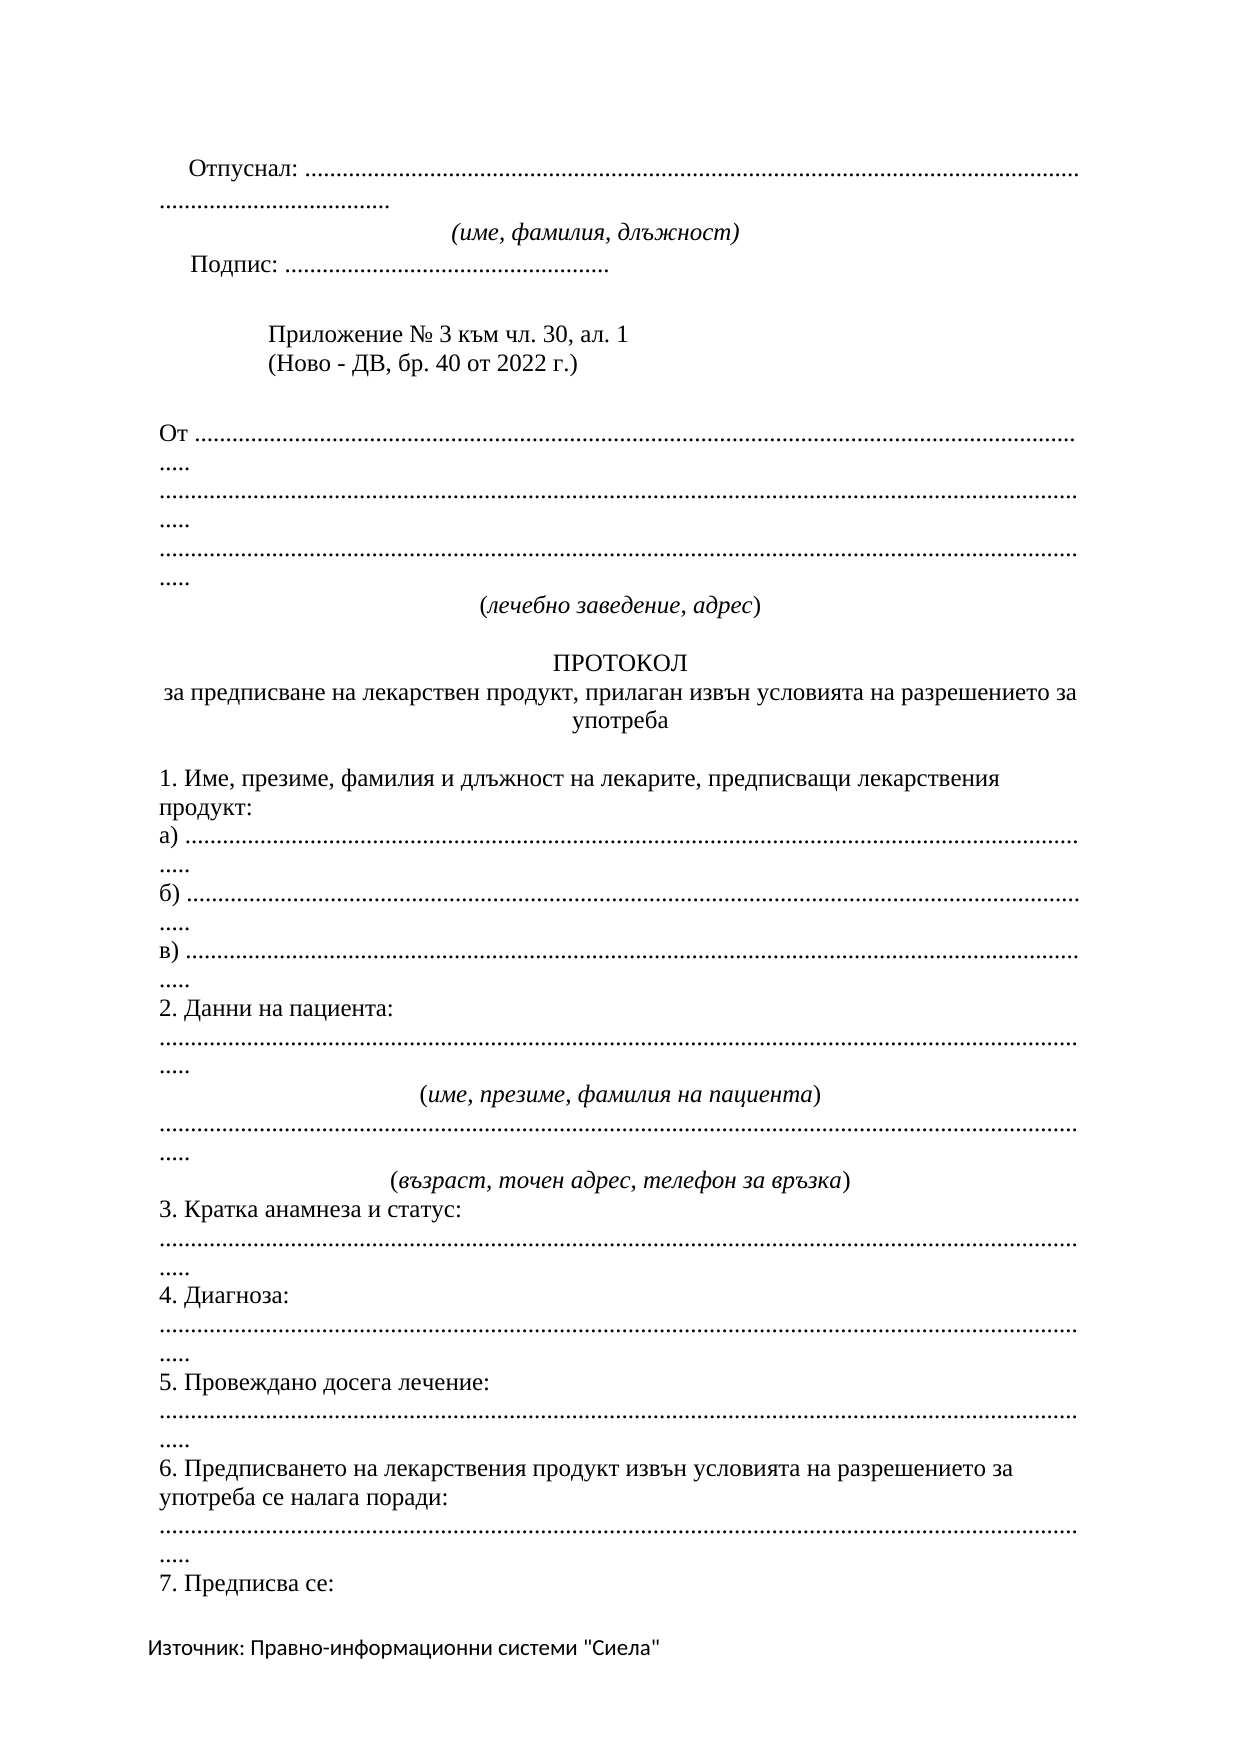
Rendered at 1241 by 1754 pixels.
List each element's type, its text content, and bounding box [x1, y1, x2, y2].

text Приложение № 3 към чл. 30, ал. 1 [148, 319, 1093, 348]
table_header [148, 418, 1093, 1597]
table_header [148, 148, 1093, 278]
text (Ново - ДВ, бр. 40 от 2022 г.) [148, 348, 1093, 377]
